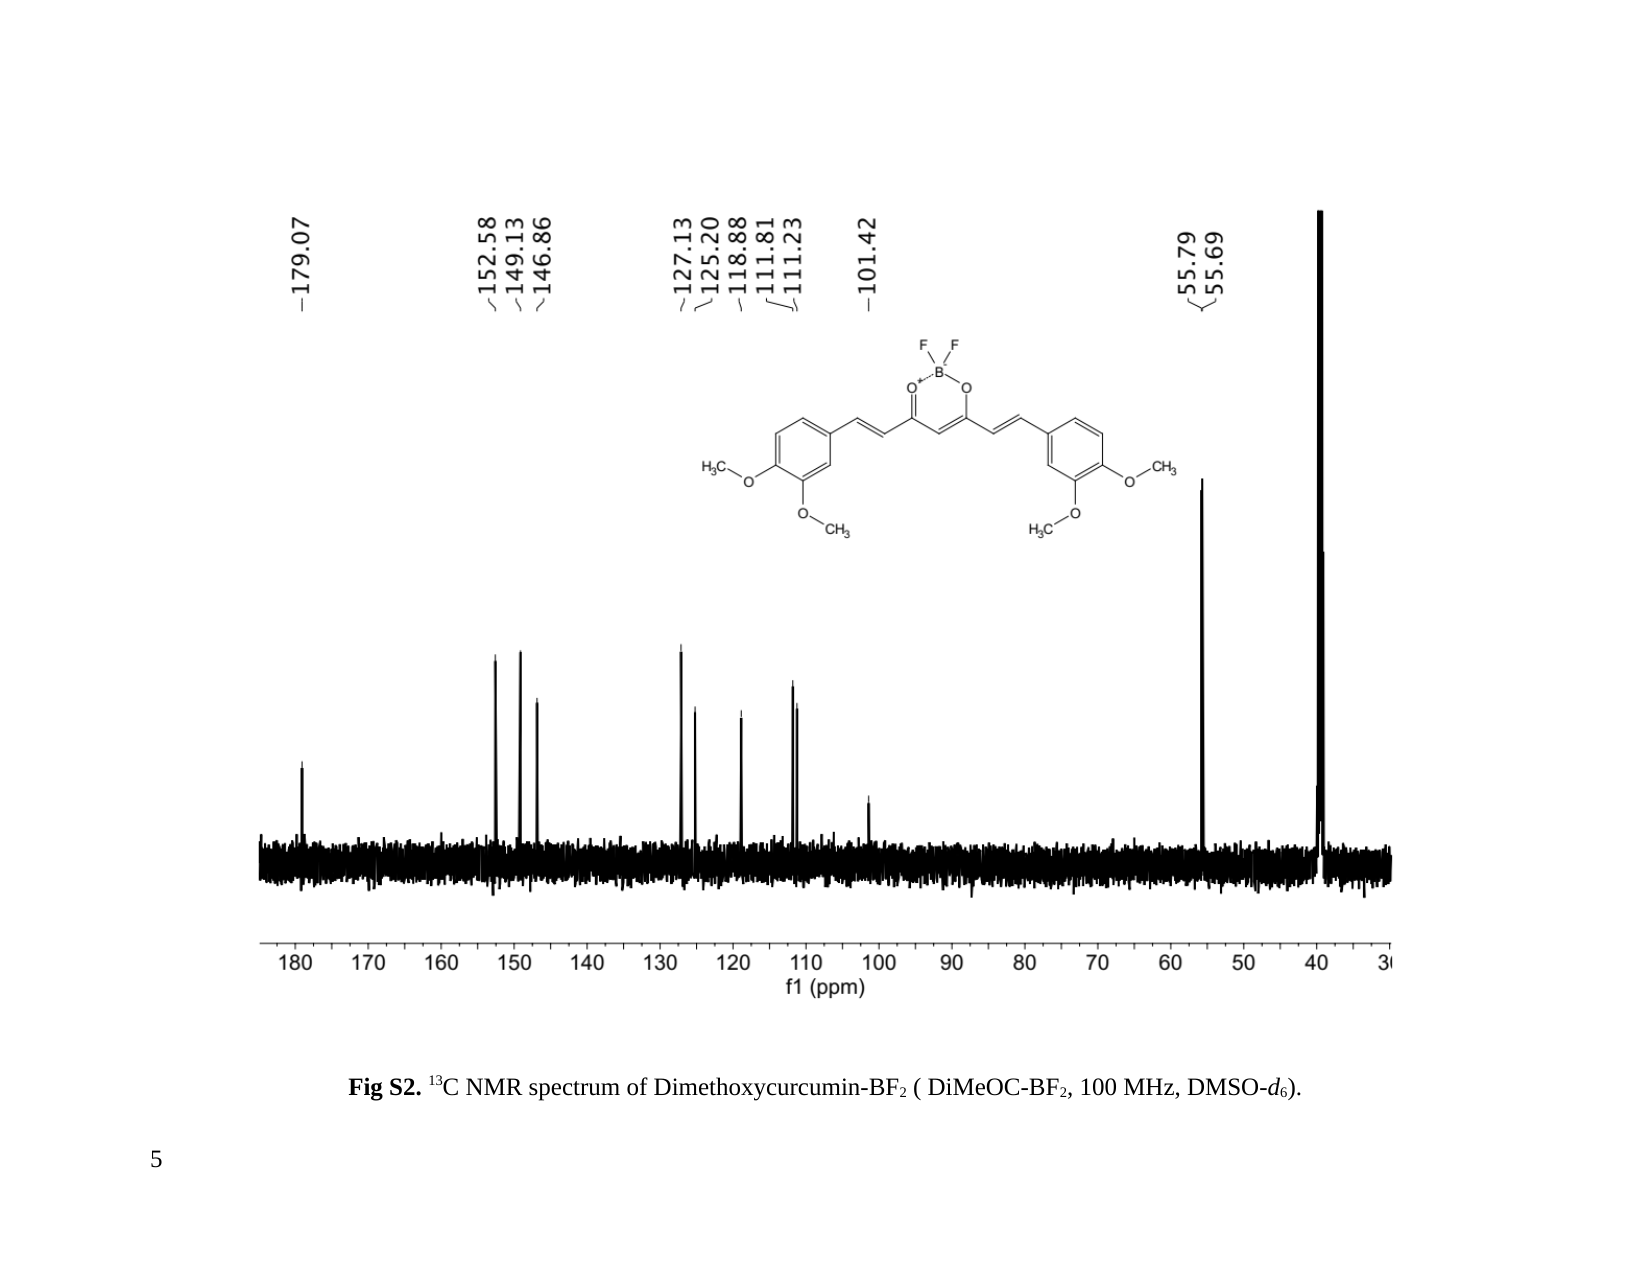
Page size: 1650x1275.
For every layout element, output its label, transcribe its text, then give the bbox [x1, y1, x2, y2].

subtitle Fig S2. 13C NMR spectrum of Dimethoxycurcumin-BF2 ( DiMeOC-BF2, 100 MHz, DMSO-d6). [150, 1072, 1500, 1101]
